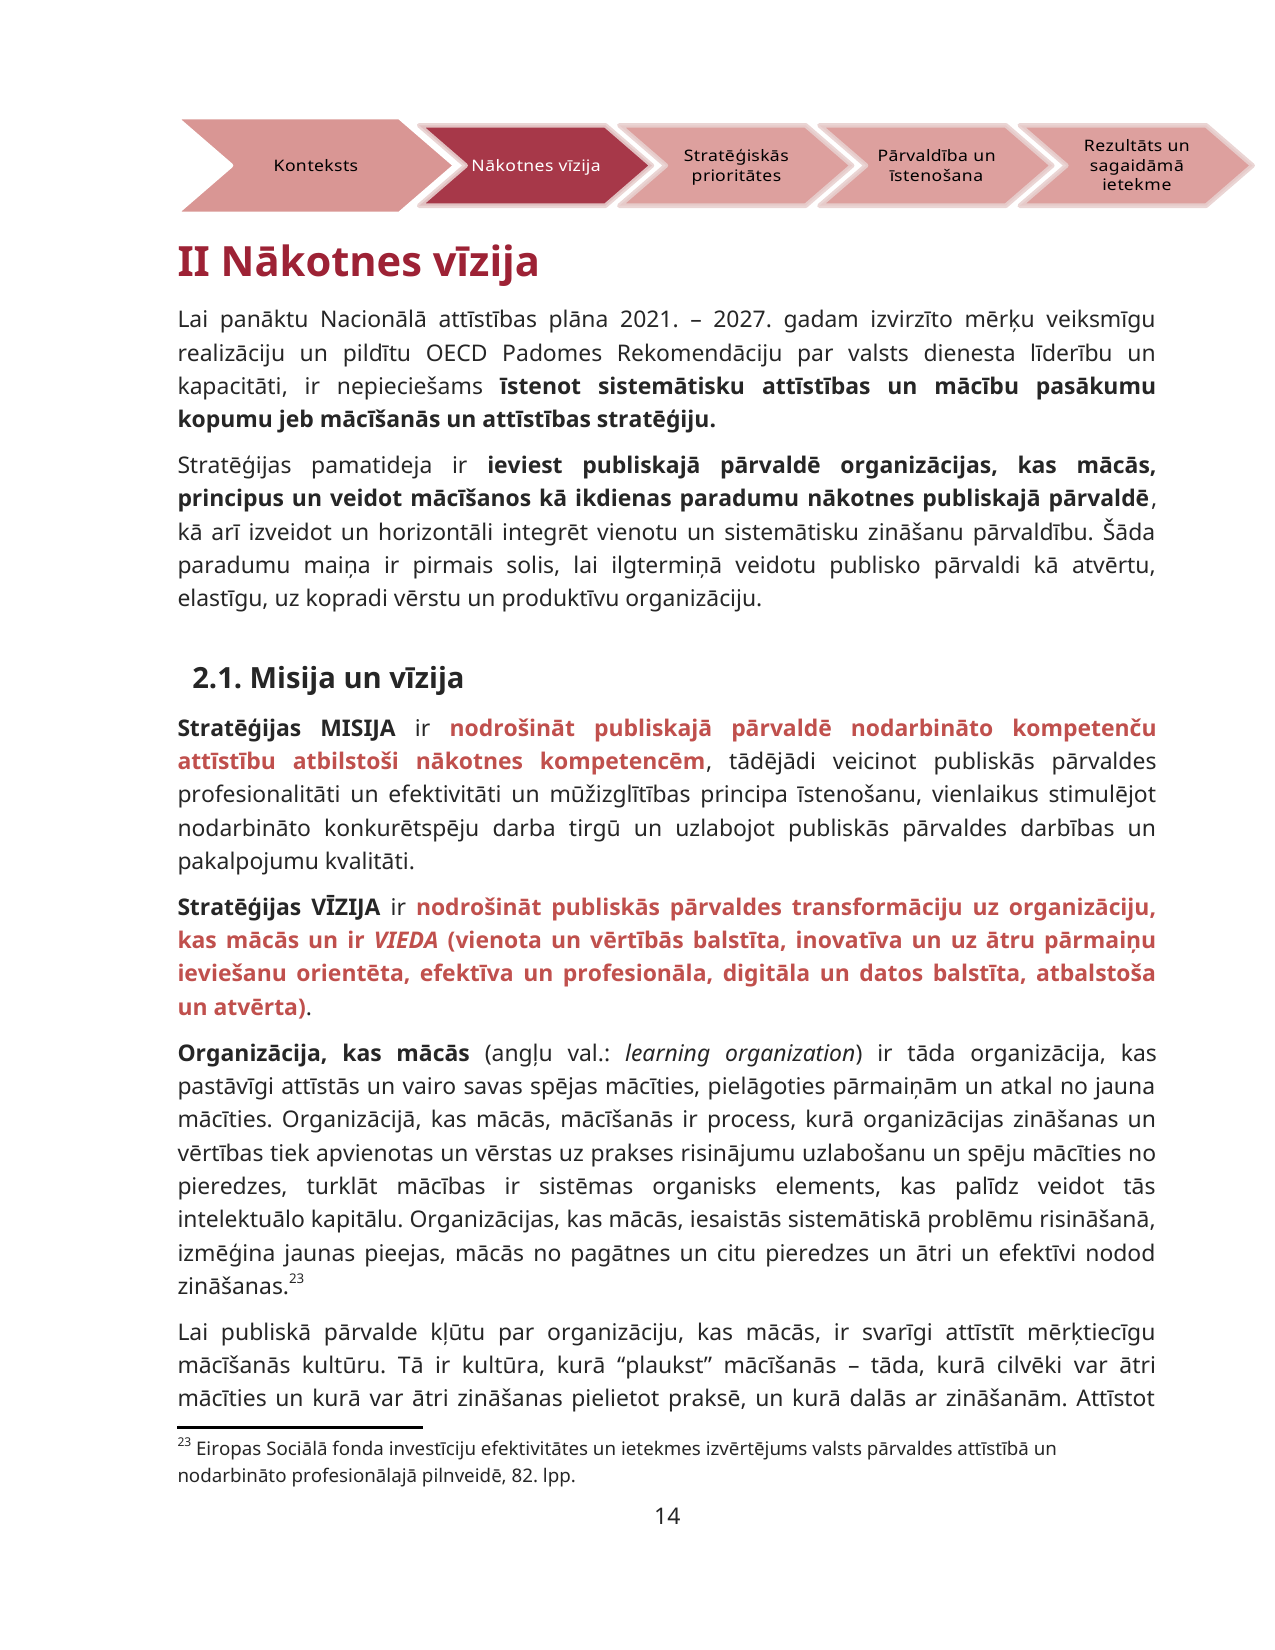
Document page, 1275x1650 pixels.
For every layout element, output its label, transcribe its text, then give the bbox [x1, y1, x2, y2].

subtitle II Nākotnes vīzija [177, 232, 1157, 288]
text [177, 1313, 1157, 1413]
text Organizācija, kas mācās (angļu val.: learning organization) ir tāda organizācija, kas pastāvīgi attīstās un vairo savas spējas mācīties, pielāgoties pārmaiņām un atkal no jauna mācīties. Organizācijā, kas mācās, mācīšanās ir process, kurā organizācijas zināšanas un vērtības tiek apvienotas un vērstas uz prakses risinājumu uzlabošanu un spēju mācīties no pieredzes, turklāt mācības ir sistēmas organisks elements, kas palīdz veidot tās intelektuālo kapitālu. Organizācijas, kas mācās, iesaistās sistemātiskā problēmu risināšanā, izmēģina jaunas pieejas, mācās no pagātnes un citu pieredzes un ātri un efektīvi nodod zināšanas. [177, 1034, 1157, 1301]
text Stratēģijas MISIJA ir nodrošināt publiskajā pārvaldē nodarbināto kompetenču attīstību atbilstoši nākotnes kompetencēm, tādējādi veicinot publiskās pārvaldes profesionalitāti un efektivitāti un mūžizglītības principa īstenošanu, vienlaikus stimulējot nodarbināto konkurētspēju darba tirgū un uzlabojot publiskās pārvaldes darbības un pakalpojumu kvalitāti. [177, 709, 1157, 876]
subtitle 2.1. Misija un vīzija [192, 657, 1157, 697]
text Stratēģijas VĪZIJA ir nodrošināt publiskās pārvaldes transformāciju uz organizāciju, kas mācās un ir VIEDA (vienota un vērtībās balstīta, inovatīva un uz ātru pārmaiņu ieviešanu orientēta, efektīva un profesionāla, digitāla un datos balstīta, atbalstoša un atvērta). [177, 888, 1157, 1022]
text Stratēģijas pamatideja ir ieviest publiskajā pārvaldē organizācijas, kas mācās, principus un veidot mācīšanos kā ikdienas paradumu nākotnes publiskajā pārvaldē, kā arī izveidot un horizontāli integrēt vienotu un sistemātisku zināšanu pārvaldību. Šāda paradumu maiņa ir pirmais solis, lai ilgtermiņā veidotu publisko pārvaldi kā atvērtu, elastīgu, uz kopradi vērstu un produktīvu organizāciju. [177, 447, 1157, 613]
text Lai panāktu Nacionālā attīstības plāna 2021. – 2027. gadam izvirzīto mērķu veiksmīgu realizāciju un pildītu OECD Padomes Rekomendāciju par valsts dienesta līderību un kapacitāti, ir nepieciešams īstenot sistemātisku attīstības un mācību pasākumu kopumu jeb mācīšanās un attīstības stratēģiju. [177, 301, 1157, 434]
